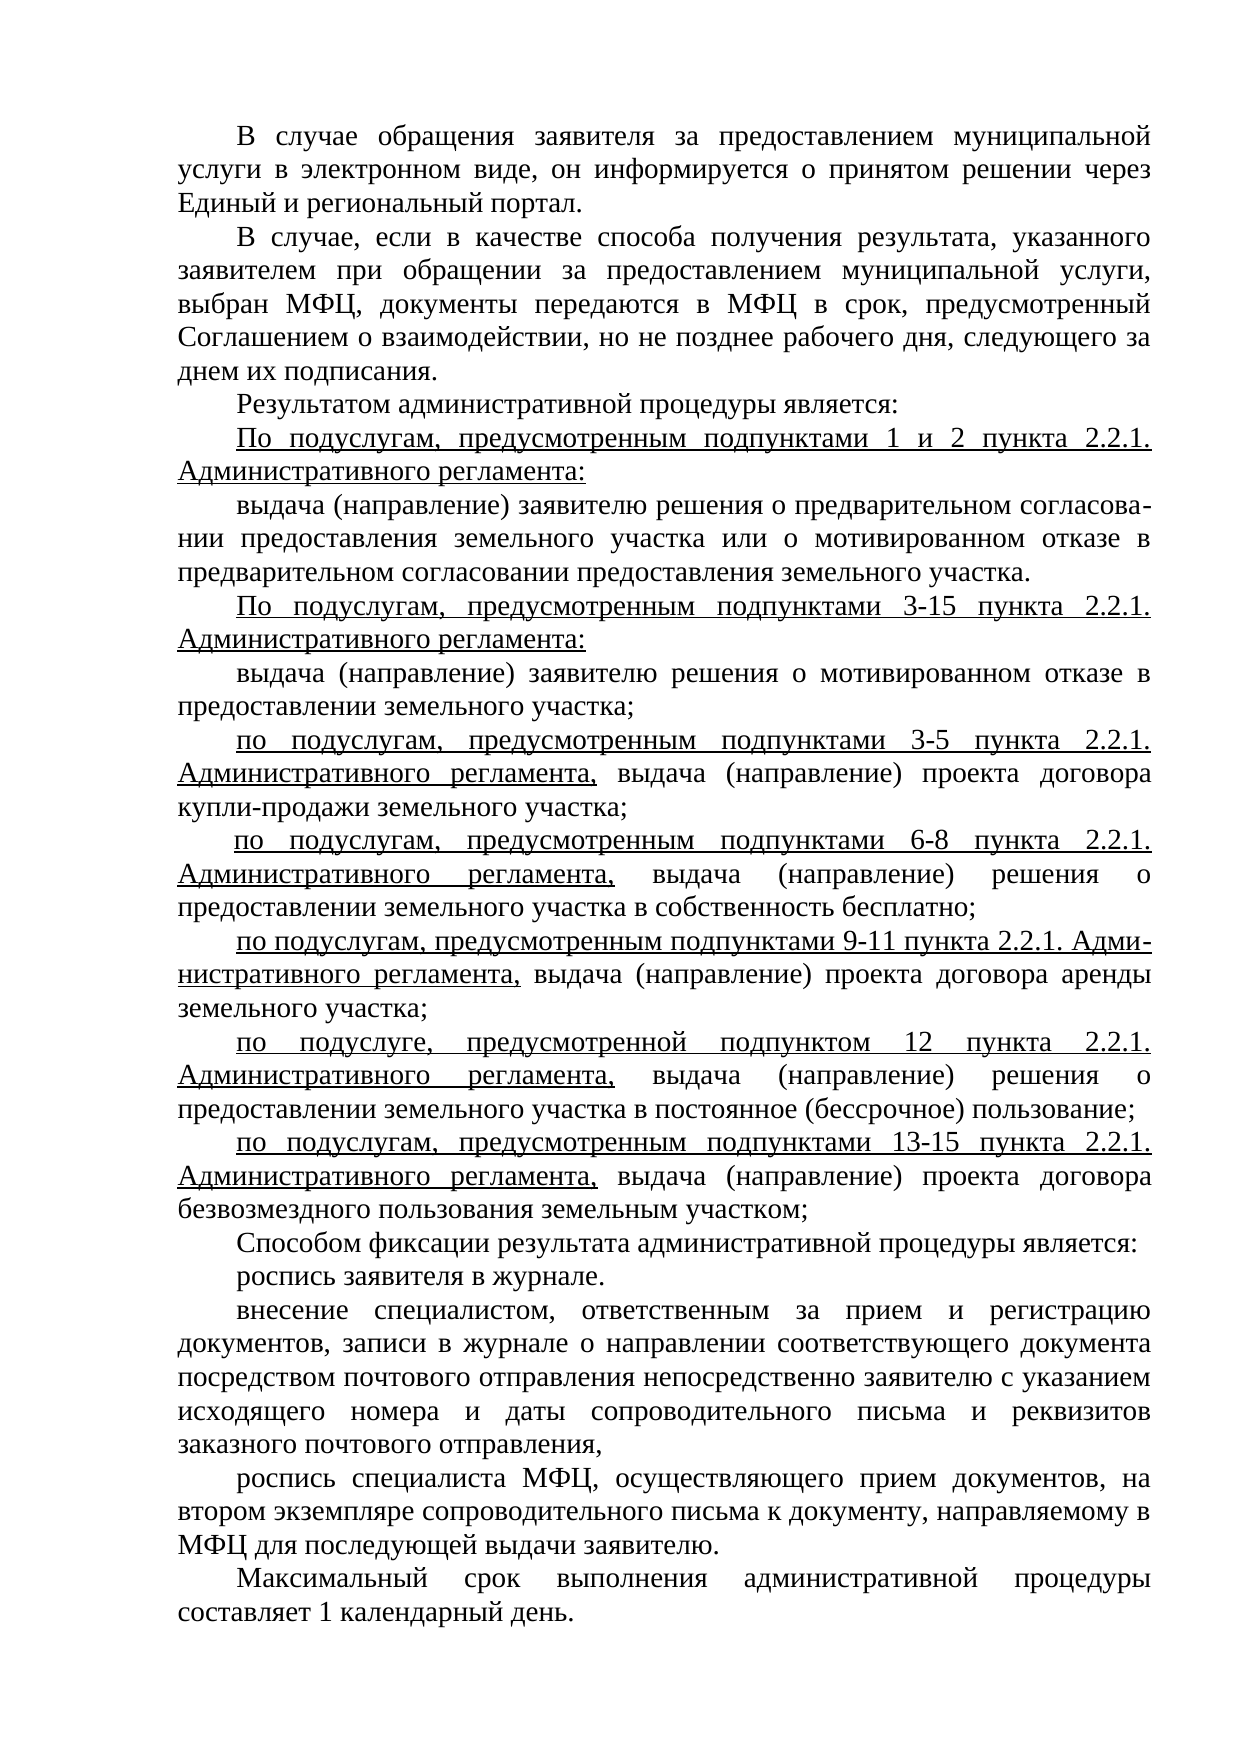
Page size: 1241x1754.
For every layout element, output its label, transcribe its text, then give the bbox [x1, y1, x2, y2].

text Максимальный срок выполнения административной процедуры составляет 1 календарный день. [177, 1560, 1152, 1627]
text В случае, если в качестве способа получения результата, указанного заявителем при обращении за предоставлением муниципальной услуги, выбран МФЦ, документы передаются в МФЦ в срок, предусмотренный Соглашением о взаимодействии, но не позднее рабочего дня, следующего за днем их подписания. [177, 219, 1152, 386]
text по подуслуге, предусмотренной подпунктом 12 пункта 2.2.1. Административного регламента, выдача (направление) решения о предоставлении земельного участка в постоянное (бессрочное) пользование; [177, 1024, 1152, 1124]
text по подуслугам, предусмотренным подпунктами 13-15 пункта 2.2.1. Административного регламента, выдача (направление) проекта договора безвозмездного пользования земельным участком; [177, 1124, 1152, 1225]
text роспись заявителя в журнале. [177, 1258, 1152, 1292]
text По подуслугам, предусмотренным подпунктами 1 и 2 пункта 2.2.1. Административного регламента: [177, 420, 1152, 487]
text Способом фиксации результата административной процедуры является: [177, 1225, 1152, 1258]
text В случае обращения заявителя за предоставлением муниципальной услуги в электронном виде, он информируется о принятом решении через Единый и региональный портал. [177, 118, 1152, 219]
text выдача (направление) заявителю решения о мотивированном отказе в предоставлении земельного участка; [177, 655, 1152, 722]
text Результатом административной процедуры является: [177, 386, 1152, 420]
text внесение специалистом, ответственным за прием и регистрацию документов, записи в журнале о направлении соответствующего документа посредством почтового отправления непосредственно заявителю с указанием исходящего номера и даты сопроводительного письма и реквизитов заказного почтового отправления, [177, 1292, 1152, 1460]
text по подуслугам, предусмотренным подпунктами 3-5 пункта 2.2.1. Административного регламента, выдача (направление) проекта договора купли-продажи земельного участка; [177, 722, 1152, 822]
text По подуслугам, предусмотренным подпунктами 3-15 пункта 2.2.1. Административного регламента: [177, 588, 1152, 655]
text по подуслугам, предусмотренным подпунктами 6-8 пункта 2.2.1. Административного регламента, выдача (направление) решения о предоставлении земельного участка в собственность бесплатно; [177, 822, 1152, 923]
text по подуслугам, предусмотренным подпунктами 9-11 пункта 2.2.1. Административного регламента, выдача (направление) проекта договора аренды земельного участка; [177, 923, 1152, 1024]
text выдача (направление) заявителю решения о предварительном согласовании предоставления земельного участка или о мотивированном отказе в предварительном согласовании предоставления земельного участка. [177, 487, 1152, 588]
text роспись специалиста МФЦ, осуществляющего прием документов, на втором экземпляре сопроводительного письма к документу, направляемому в МФЦ для последующей выдачи заявителю. [177, 1460, 1152, 1560]
